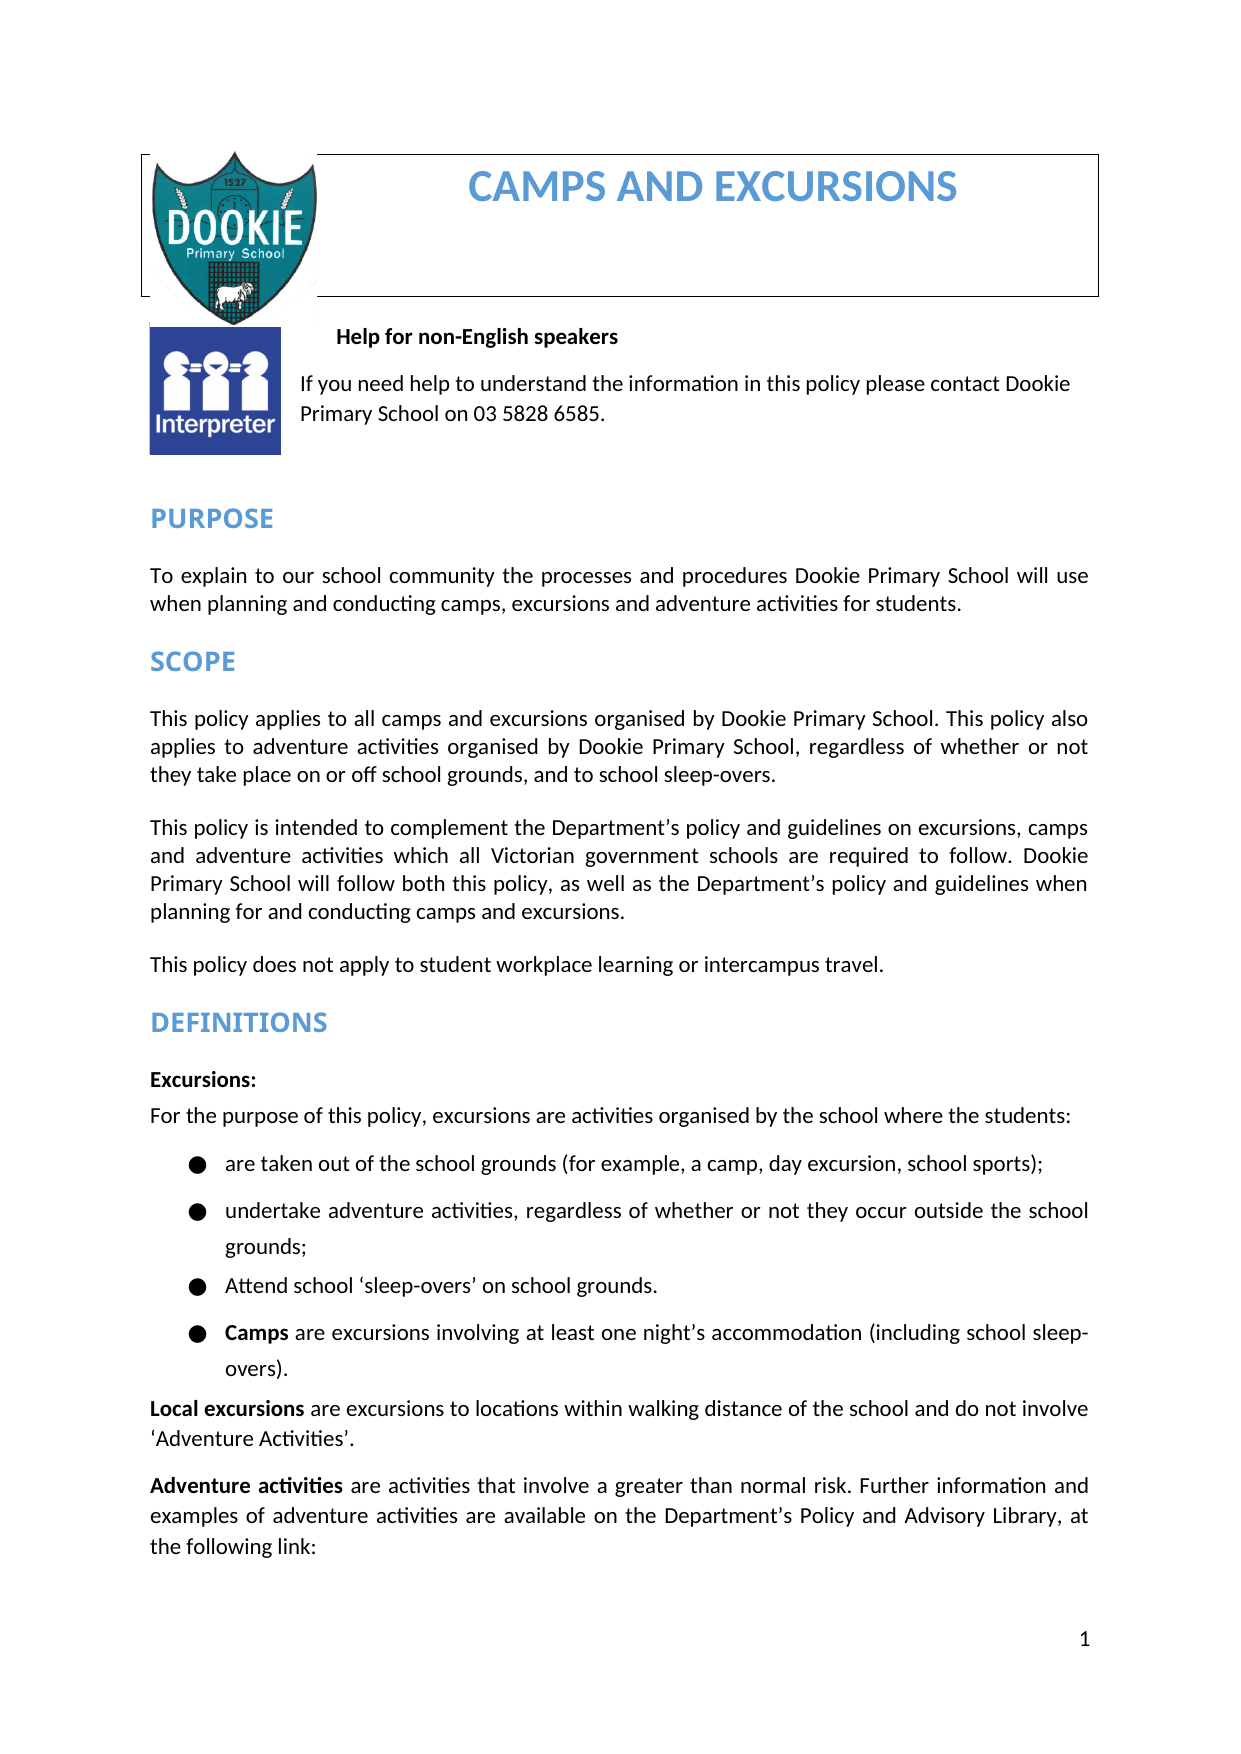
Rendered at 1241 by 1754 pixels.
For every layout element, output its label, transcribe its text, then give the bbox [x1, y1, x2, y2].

text CAMPS AND EXCURSIONS [318, 155, 1098, 213]
list undertake adventure activities, regardless of whether or not they occur outside the school grounds; [187, 1185, 1090, 1260]
list Camps are excursions involving at least one night’s accommodation (including school sleep-overs). [187, 1307, 1090, 1382]
list Attend school ‘sleep-overs’ on school grounds. [187, 1260, 1090, 1307]
text This policy does not apply to student workplace learning or intercampus travel. [150, 950, 1090, 978]
text For the purpose of this policy, excursions are activities organised by the school where the students: [150, 1101, 1090, 1129]
text Local excursions are excursions to locations within walking distance of the school and do not involve ‘Adventure Activities’. [150, 1394, 1090, 1452]
subtitle DEFINITIONS [150, 1003, 1090, 1040]
picture [149, 150, 318, 455]
text This policy is intended to complement the Department’s policy and guidelines on excursions, camps and adventure activities which all Victorian government schools are required to follow. Dookie Primary School will follow both this policy, as well as the Department’s policy and guidelines when planning for and conducting camps and excursions. [150, 813, 1090, 925]
text Help for non-English speakers [281, 322, 1090, 350]
list are taken out of the school grounds (for example, a camp, day excursion, school sports); [187, 1138, 1090, 1185]
text To explain to our school community the processes and procedures Dookie Primary School will use when planning and conducting camps, excursions and adventure activities for students. [150, 561, 1090, 617]
subtitle PURPOSE [150, 499, 1090, 536]
subtitle SCOPE [150, 642, 1090, 679]
text This policy applies to all camps and excursions organised by Dookie Primary School. This policy also applies to adventure activities organised by Dookie Primary School, regardless of whether or not they take place on or off school grounds, and to school sleep-overs. [150, 704, 1090, 788]
text If you need help to understand the information in this policy please contact Dookie Primary School on 03 5828 6585. [281, 369, 1090, 427]
text Adventure activities are activities that involve a greater than normal risk. Further information and examples of adventure activities are available on the Department’s Policy and Advisory Library, at the following link: [150, 1471, 1090, 1560]
text Excursions: [150, 1065, 1090, 1093]
